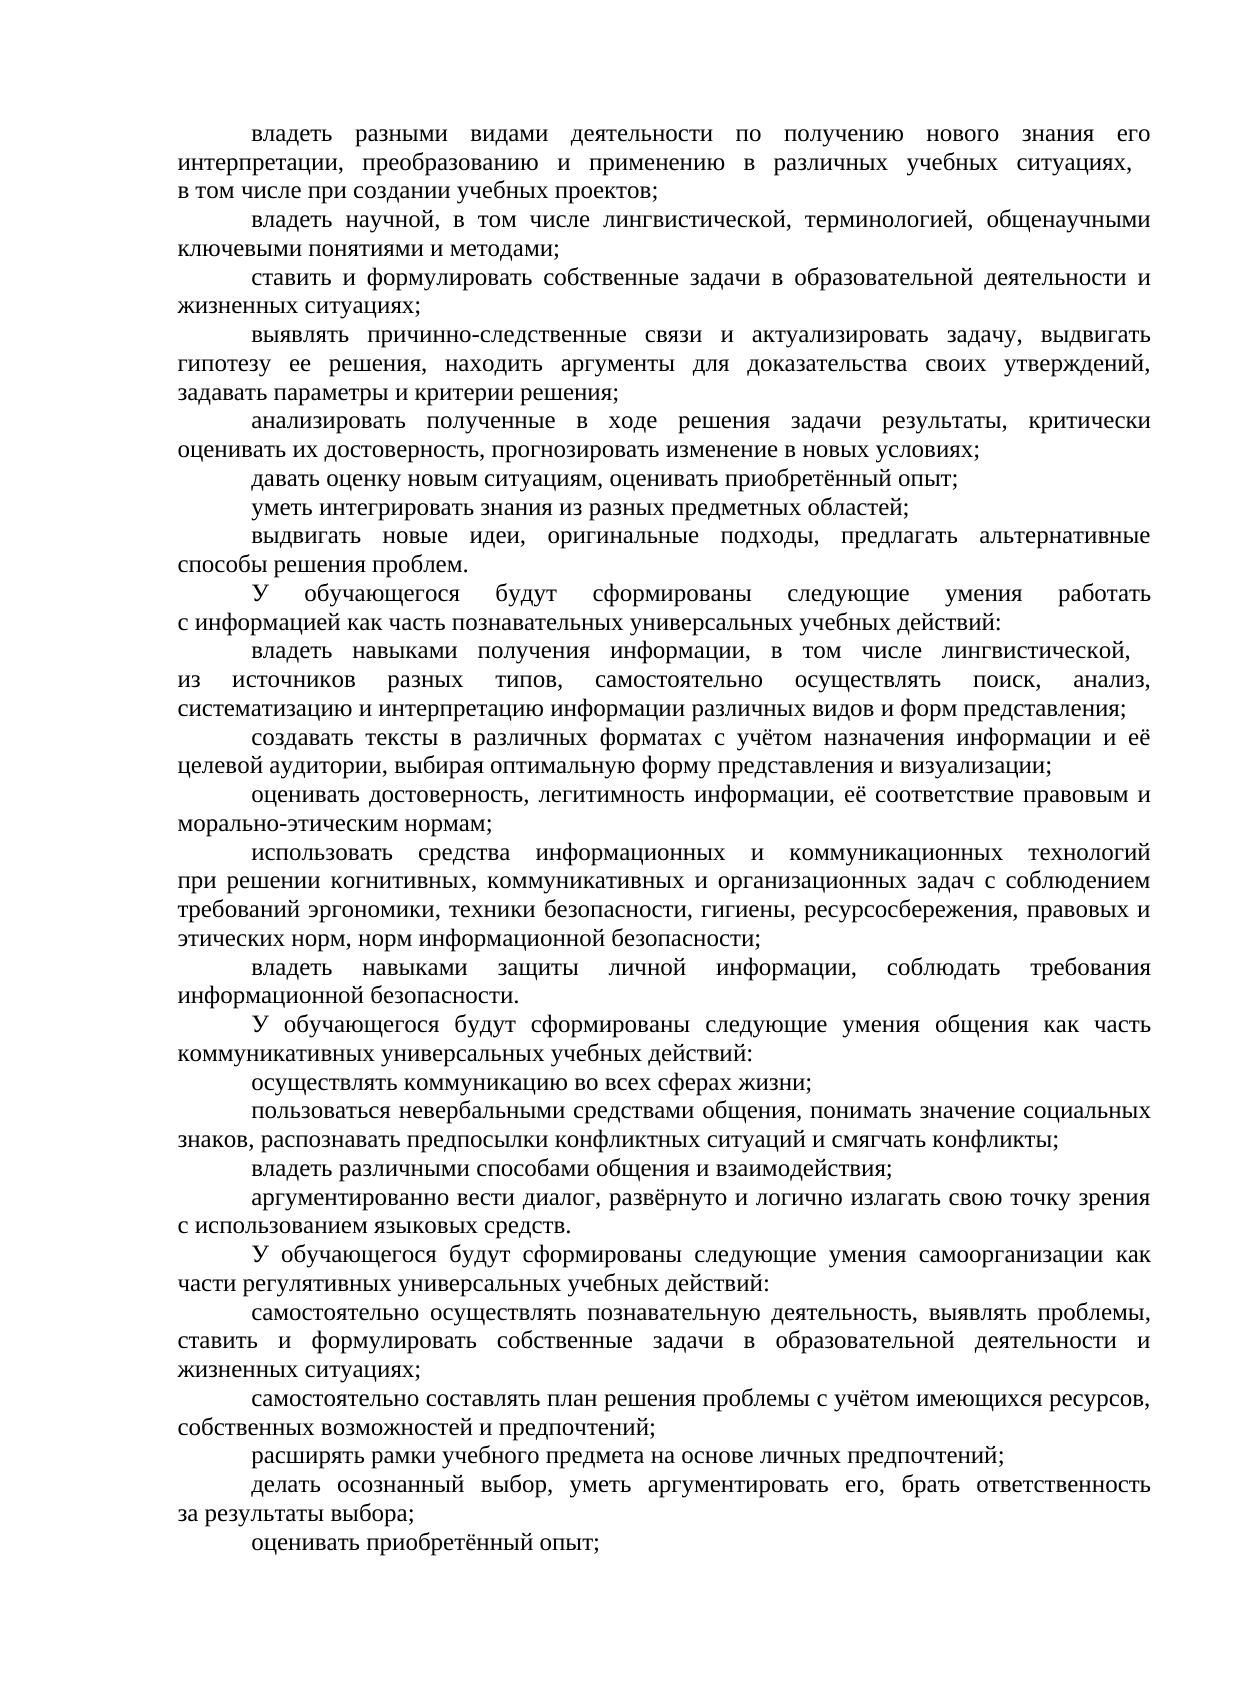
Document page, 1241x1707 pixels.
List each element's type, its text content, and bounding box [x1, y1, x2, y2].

text владеть разными видами деятельности по получению нового знания его интерпретации, преобразованию и применению в различных учебных ситуациях, в том числе при создании учебных проектов; [177, 118, 1152, 204]
text создавать тексты в различных форматах с учётом назначения информации и её целевой аудитории, выбирая оптимальную форму представления и визуализации; [177, 722, 1152, 779]
text выдвигать новые идеи, оригинальные подходы, предлагать альтернативные способы решения проблем. [177, 521, 1152, 578]
text осуществлять коммуникацию во всех сферах жизни; [177, 1067, 1152, 1096]
text самостоятельно составлять план решения проблемы с учётом имеющихся ресурсов, собственных возможностей и предпочтений; [177, 1383, 1152, 1441]
text выявлять причинно-следственные связи и актуализировать задачу, выдвигать гипотезу ее решения, находить аргументы для доказательства своих утверждений, задавать параметры и критерии решения; [177, 319, 1152, 406]
text расширять рамки учебного предмета на основе личных предпочтений; [177, 1441, 1152, 1469]
text давать оценку новым ситуациям, оценивать приобретённый опыт; [177, 463, 1152, 492]
text уметь интегрировать знания из разных предметных областей; [177, 492, 1152, 521]
text оценивать приобретённый опыт; [177, 1527, 1152, 1556]
text владеть навыками защиты личной информации, соблюдать требования информационной безопасности. [177, 952, 1152, 1009]
text самостоятельно осуществлять познавательную деятельность, выявлять проблемы, ставить и формулировать собственные задачи в образовательной деятельности и жизненных ситуациях; [177, 1297, 1152, 1383]
text У обучающегося будут сформированы следующие умения работать с информацией как часть познавательных универсальных учебных действий: [177, 578, 1152, 636]
text У обучающегося будут сформированы следующие умения самоорганизации как части регулятивных универсальных учебных действий: [177, 1239, 1152, 1297]
text использовать средства информационных и коммуникационных технологий при решении когнитивных, коммуникативных и организационных задач с соблюдением требований эргономики, техники безопасности, гигиены, ресурсосбережения, правовых и этических норм, норм информационной безопасности; [177, 837, 1152, 952]
text аргументированно вести диалог, развёрнуто и логично излагать свою точку зрения с использованием языковых средств. [177, 1182, 1152, 1239]
text делать осознанный выбор, уметь аргументировать его, брать ответственность за результаты выбора; [177, 1469, 1152, 1527]
text пользоваться невербальными средствами общения, понимать значение социальных знаков, распознавать предпосылки конфликтных ситуаций и смягчать конфликты; [177, 1096, 1152, 1153]
text У обучающегося будут сформированы следующие умения общения как часть коммуникативных универсальных учебных действий: [177, 1009, 1152, 1067]
text анализировать полученные в ходе решения задачи результаты, критически оценивать их достоверность, прогнозировать изменение в новых условиях; [177, 406, 1152, 463]
text ставить и формулировать собственные задачи в образовательной деятельности и жизненных ситуациях; [177, 262, 1152, 319]
text владеть научной, в том числе лингвистической, терминологией, общенаучными ключевыми понятиями и методами; [177, 204, 1152, 262]
text владеть навыками получения информации, в том числе лингвистической, из источников разных типов, самостоятельно осуществлять поиск, анализ, систематизацию и интерпретацию информации различных видов и форм представления; [177, 636, 1152, 722]
text владеть различными способами общения и взаимодействия; [177, 1153, 1152, 1182]
text оценивать достоверность, легитимность информации, её соответствие правовым и морально-этическим нормам; [177, 779, 1152, 837]
